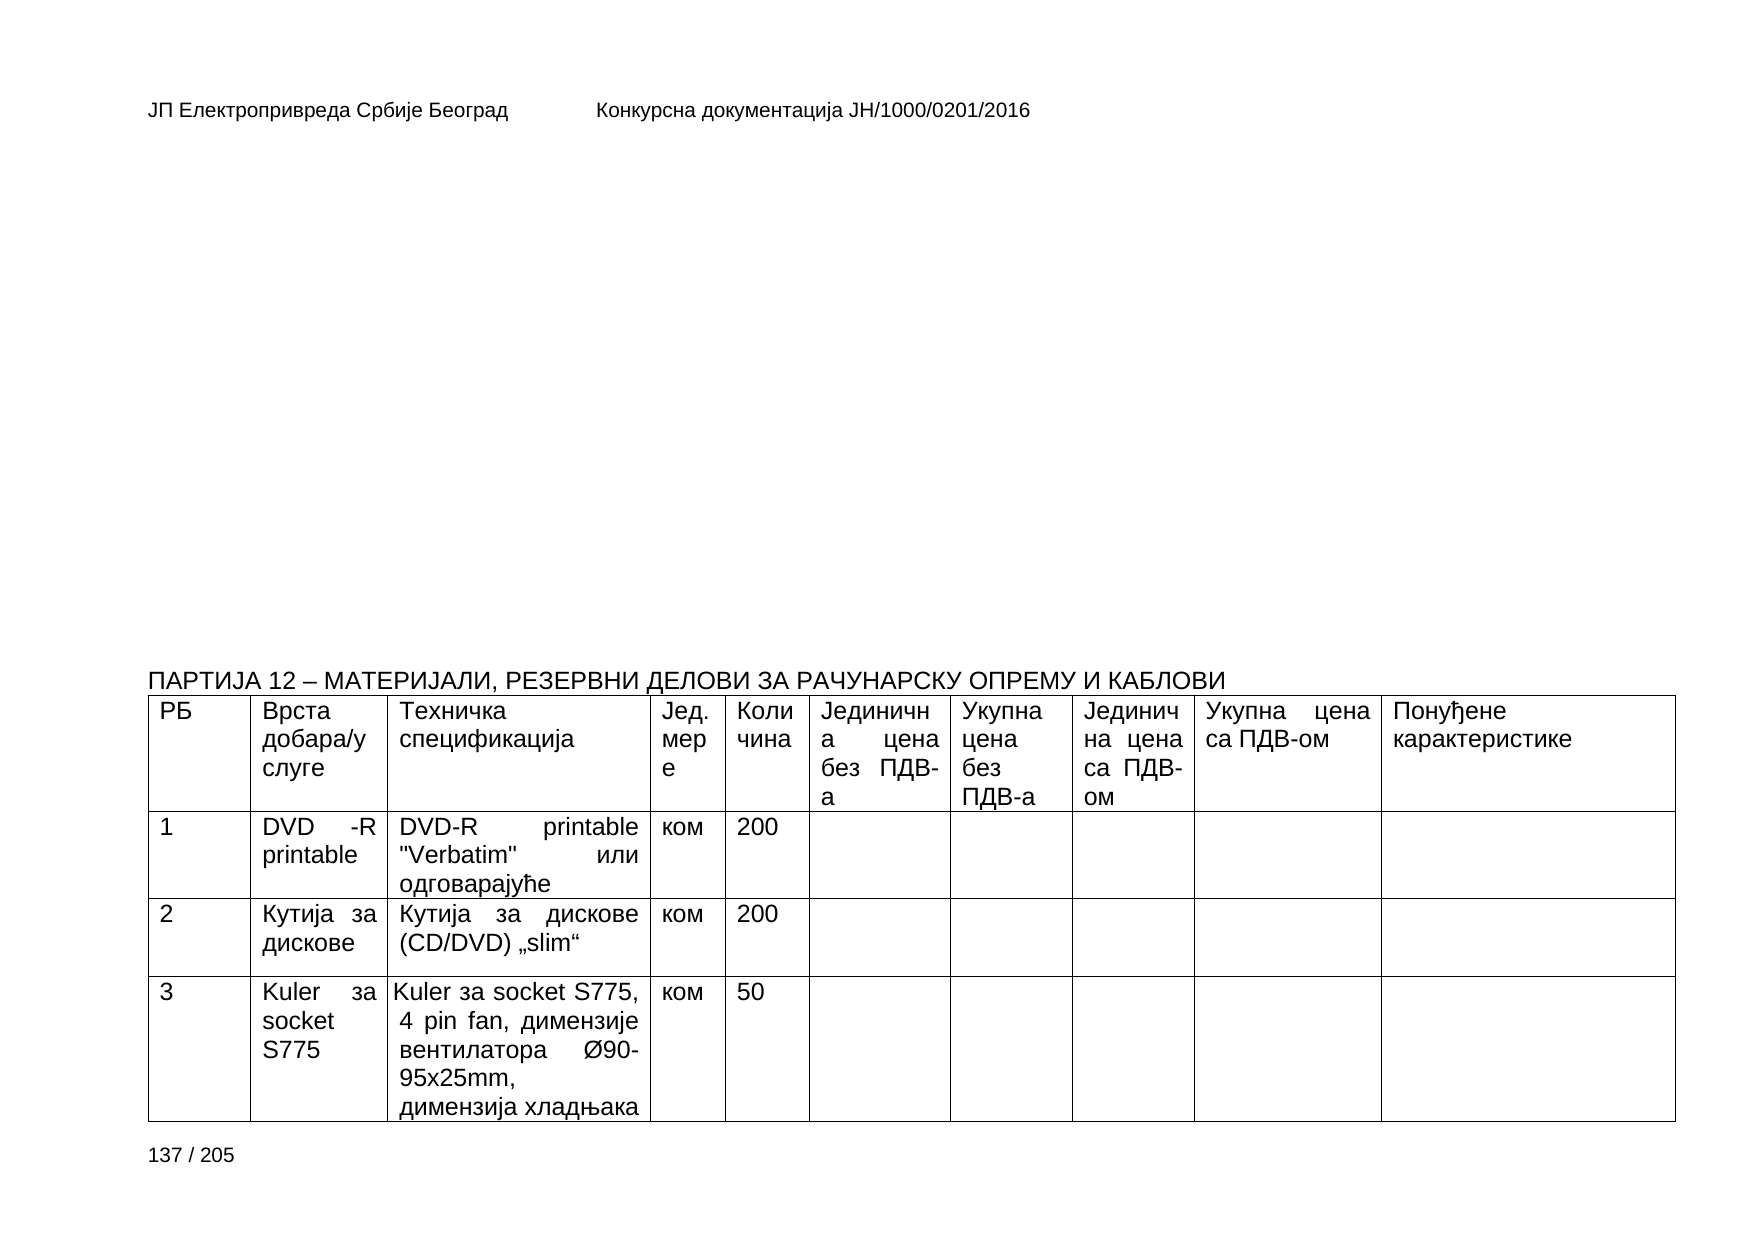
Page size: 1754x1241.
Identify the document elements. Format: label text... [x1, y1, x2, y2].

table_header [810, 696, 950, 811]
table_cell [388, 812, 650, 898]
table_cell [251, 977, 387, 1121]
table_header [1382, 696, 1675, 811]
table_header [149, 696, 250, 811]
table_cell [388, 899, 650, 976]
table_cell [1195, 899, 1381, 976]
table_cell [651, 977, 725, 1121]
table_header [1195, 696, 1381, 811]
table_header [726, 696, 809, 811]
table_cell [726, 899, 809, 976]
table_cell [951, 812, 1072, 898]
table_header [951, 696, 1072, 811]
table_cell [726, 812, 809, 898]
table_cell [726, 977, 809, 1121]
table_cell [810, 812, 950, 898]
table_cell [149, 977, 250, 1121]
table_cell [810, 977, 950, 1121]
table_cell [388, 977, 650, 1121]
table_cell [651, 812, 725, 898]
text ПАРТИЈА 12 – МАТЕРИЈАЛИ, РЕЗЕРВНИ ДЕЛОВИ ЗА РАЧУНАРСКУ ОПРЕМУ И КАБЛОВИ [148, 666, 1606, 695]
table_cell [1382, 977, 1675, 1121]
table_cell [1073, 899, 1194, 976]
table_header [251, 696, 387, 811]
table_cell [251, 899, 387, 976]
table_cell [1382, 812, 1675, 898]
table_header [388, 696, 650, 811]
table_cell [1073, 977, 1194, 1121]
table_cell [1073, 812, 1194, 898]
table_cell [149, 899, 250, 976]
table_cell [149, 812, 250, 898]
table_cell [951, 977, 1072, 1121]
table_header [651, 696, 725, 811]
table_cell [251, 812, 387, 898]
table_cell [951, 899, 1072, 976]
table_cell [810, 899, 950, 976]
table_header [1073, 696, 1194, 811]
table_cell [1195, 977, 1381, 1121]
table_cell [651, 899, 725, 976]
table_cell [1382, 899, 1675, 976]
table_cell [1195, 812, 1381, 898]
